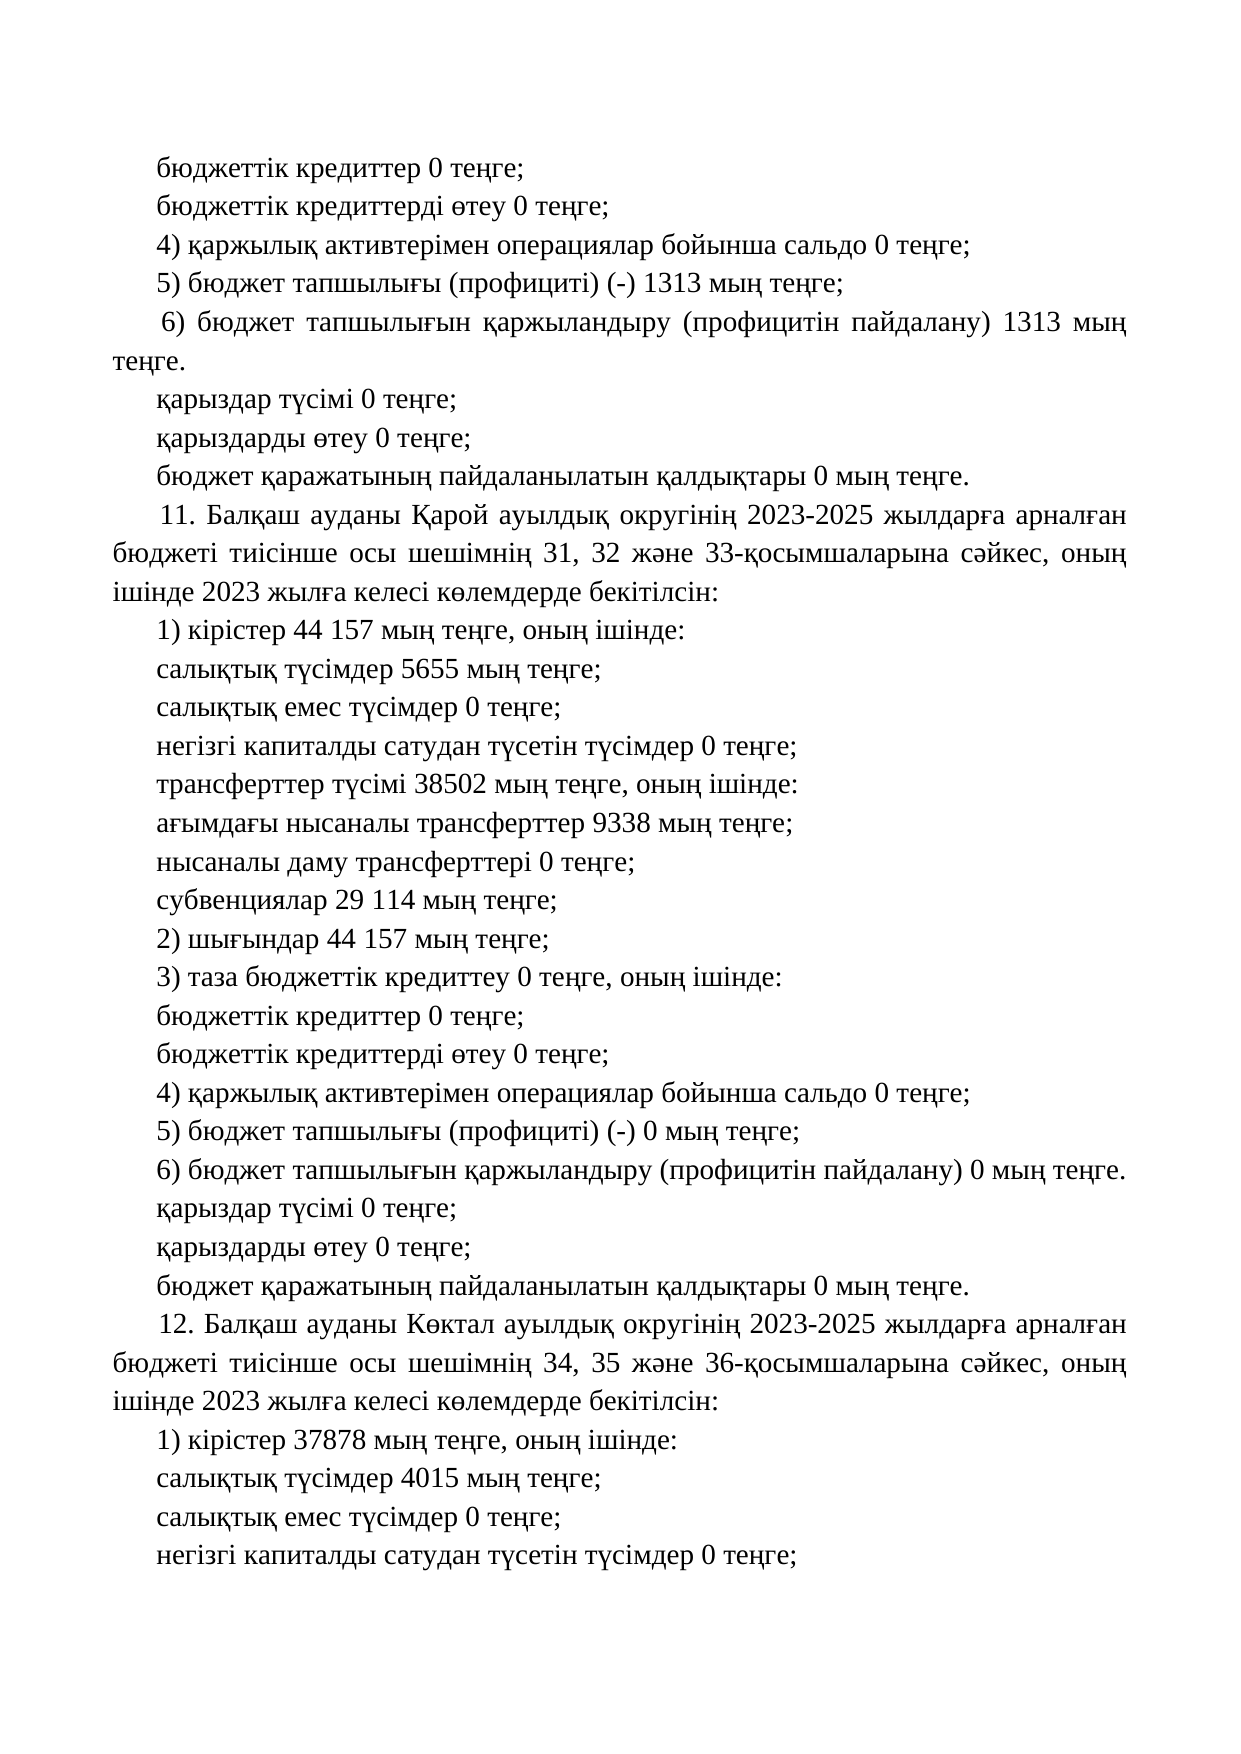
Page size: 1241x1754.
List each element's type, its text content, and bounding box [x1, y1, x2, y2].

text қарыздар түсімі 0 теңге; [112, 381, 1128, 415]
text қарыздар түсімі 0 теңге; [112, 1191, 1128, 1224]
text қарыздарды өтеу 0 теңге; [112, 1229, 1128, 1263]
text 6) бюджет тапшылығын қаржыландыру (профицитін пайдалану) 1313 мың теңге. [112, 304, 1128, 376]
text 3) таза бюджеттік кредиттеу 0 теңге, оның ішінде: [112, 959, 1128, 993]
text 2) шығындар 44 157 мың теңге; [112, 921, 1128, 954]
text 1) кірістер 44 157 мың теңге, оның ішінде: [112, 612, 1128, 646]
text 5) бюджет тапшылығы (профициті) (-) 1313 мың теңге; [112, 266, 1128, 299]
text субвенциялар 29 114 мың теңге; [112, 882, 1128, 916]
text 4) қаржылық активтерімен операциялар бойынша сальдо 0 теңге; [112, 1075, 1128, 1108]
text ағымдағы нысаналы трансферттер 9338 мың теңге; [112, 805, 1128, 839]
text 1) кірістер 37878 мың теңге, оның ішінде: [112, 1422, 1128, 1455]
text нысаналы даму трансферттері 0 теңге; [112, 844, 1128, 877]
text бюджет қаражатының пайдаланылатын қалдықтары 0 мың теңге. [112, 458, 1128, 492]
text бюджеттік кредиттер 0 теңге; [112, 998, 1128, 1031]
text трансферттер түсімі 38502 мың теңге, оның ішінде: [112, 767, 1128, 800]
text бюджеттік кредиттер 0 теңге; [112, 150, 1128, 183]
text салықтық емес түсімдер 0 теңге; [112, 1499, 1128, 1532]
text қарыздарды өтеу 0 теңге; [112, 420, 1128, 453]
text салықтық түсімдер 5655 мың теңге; [112, 651, 1128, 684]
text 12. Балқаш ауданы Көктал ауылдық округінің 2023-2025 жылдарға арналған бюджеті тиісінше осы шешімнің 34, 35 және 36-қосымшаларына сәйкес, оның ішінде 2023 жылға келесі көлемдерде бекітілсін: [112, 1306, 1128, 1417]
text бюджеттік кредиттерді өтеу 0 теңге; [112, 1036, 1128, 1070]
text негізгі капиталды сатудан түсетін түсімдер 0 теңге; [112, 1537, 1128, 1571]
text 11. Балқаш ауданы Қарой ауылдық округінің 2023-2025 жылдарға арналған бюджеті тиісінше осы шешімнің 31, 32 және 33-қосымшаларына сәйкес, оның ішінде 2023 жылға келесі көлемдерде бекітілсін: [112, 497, 1128, 607]
text бюджет қаражатының пайдаланылатын қалдықтары 0 мың теңге. [112, 1268, 1128, 1301]
text 5) бюджет тапшылығы (профициті) (-) 0 мың теңге; [112, 1113, 1128, 1147]
text негізгі капиталды сатудан түсетін түсімдер 0 теңге; [112, 728, 1128, 762]
text салықтық емес түсімдер 0 теңге; [112, 689, 1128, 723]
text 6) бюджет тапшылығын қаржыландыру (профицитін пайдалану) 0 мың теңге. [112, 1152, 1128, 1186]
text салықтық түсімдер 4015 мың теңге; [112, 1460, 1128, 1494]
text 4) қаржылық активтерімен операциялар бойынша сальдо 0 теңге; [112, 227, 1128, 261]
text бюджеттік кредиттерді өтеу 0 теңге; [112, 188, 1128, 222]
